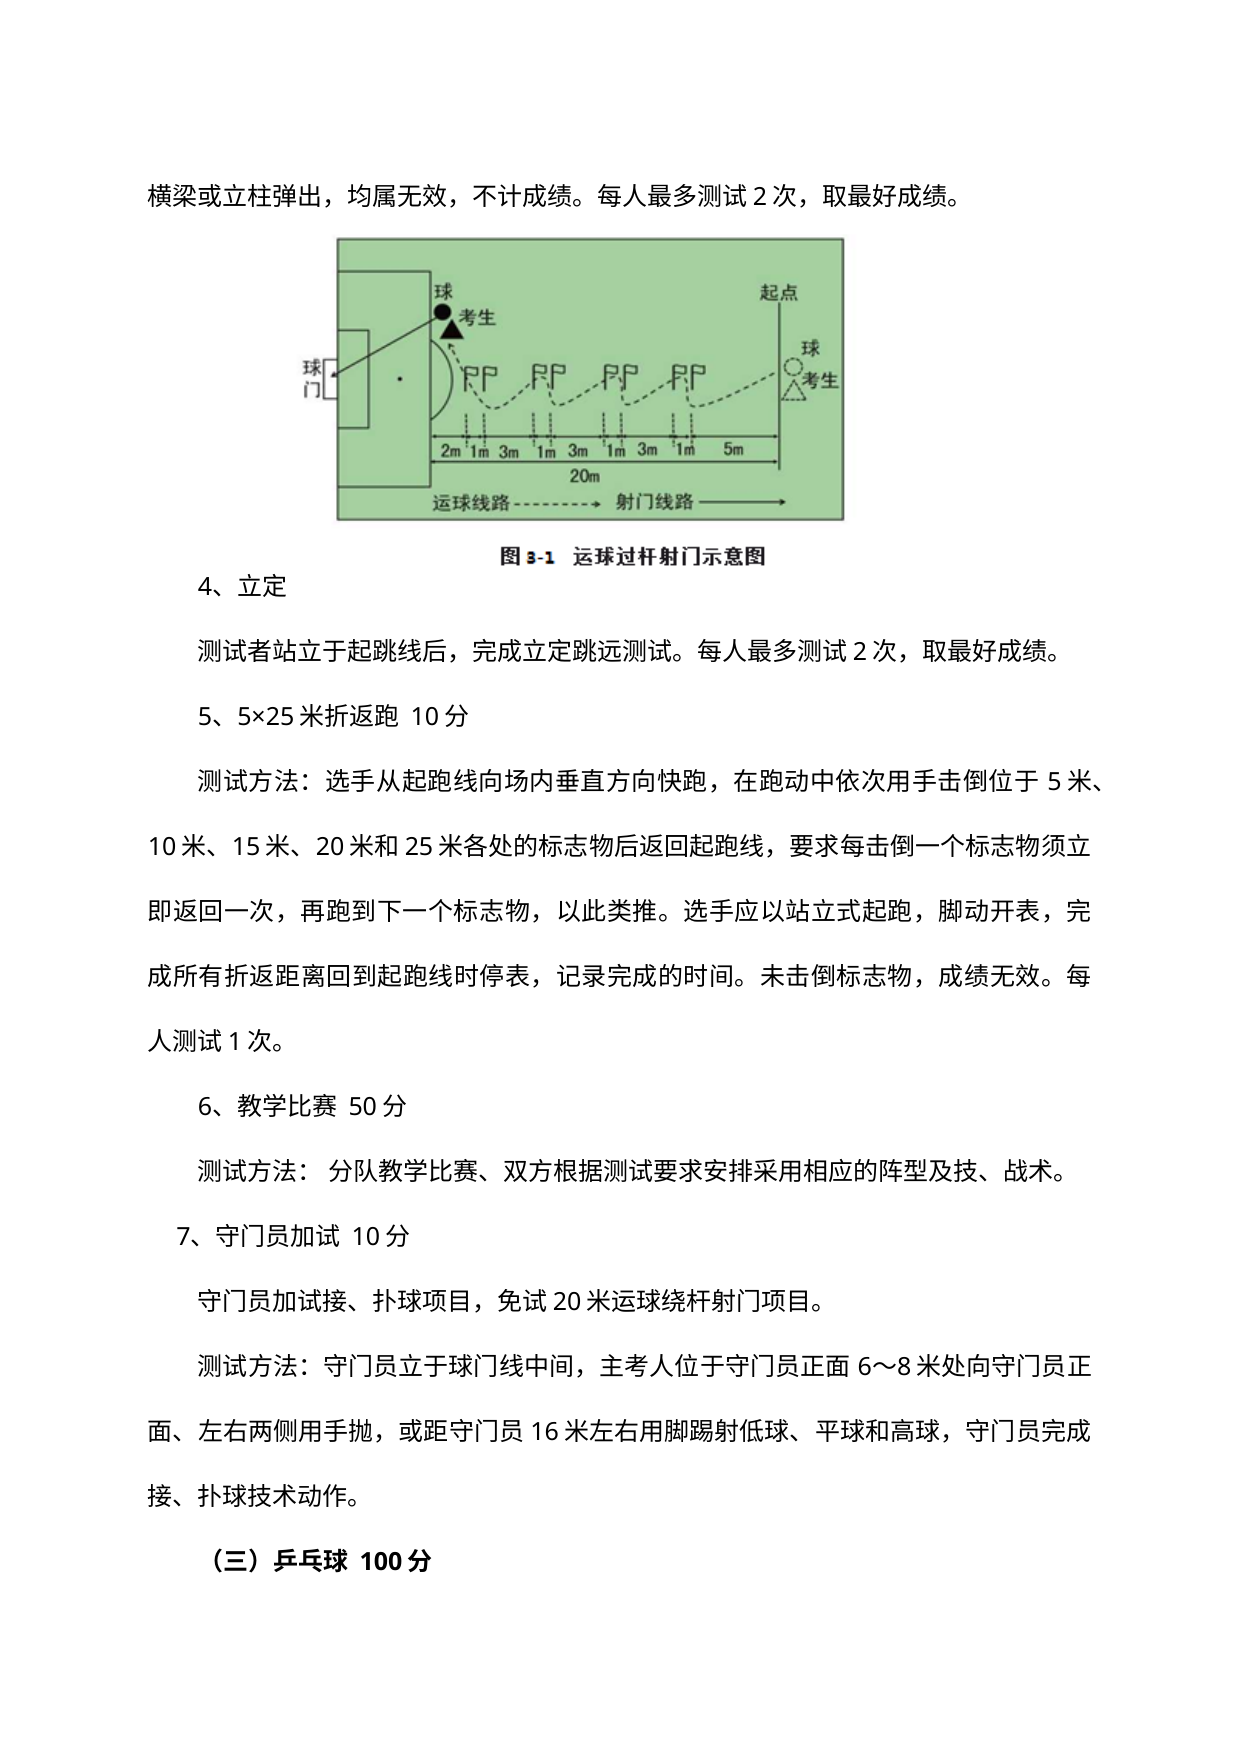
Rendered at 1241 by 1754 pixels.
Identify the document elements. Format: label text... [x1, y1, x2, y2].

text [148, 162, 1092, 227]
text 5、5×25米折返跑 10分 [148, 682, 1092, 747]
text 测试方法：守门员立于球门线中间，主考人位于守门员正面6～8米处向守门员正面、左右两侧用手抛，或距守门员16米左右用脚踢射低球、平球和高球，守门员完成接、扑球技术动作。 [148, 1332, 1092, 1527]
text 4、立定跳远 10分 [148, 552, 1092, 617]
text 测试方法：选手从起跑线向场内垂直方向快跑，在跑动中依次用手击倒位于5米、10米、15米、20米和25米各处的标志物后返回起跑线，要求每击倒一个标志物须立即返回一次，再跑到下一个标志物，以此类推。选手应以站立式起跑，脚动开表，完成所有折返距离回到起跑线时停表，记录完成的时间。未击倒标志物，成绩无效。每人测试1次。 [148, 747, 1092, 1072]
text 守门员加试接、扑球项目，免试20米运球绕杆射门项目。 [148, 1267, 1092, 1332]
text 测试方法： 分队教学比赛、双方根据测试要求安排采用相应的阵型及技、战术。 [148, 1137, 1092, 1202]
picture [286, 230, 903, 598]
text 测试者站立于起跳线后，完成立定跳远测试。每人最多测试2次，取最好成绩。 [148, 617, 1092, 682]
text （三）乒乓球 100分 [148, 1527, 1092, 1592]
text 6、教学比赛 50分 [148, 1072, 1092, 1137]
text 7、守门员加试 10分 [148, 1202, 1092, 1267]
